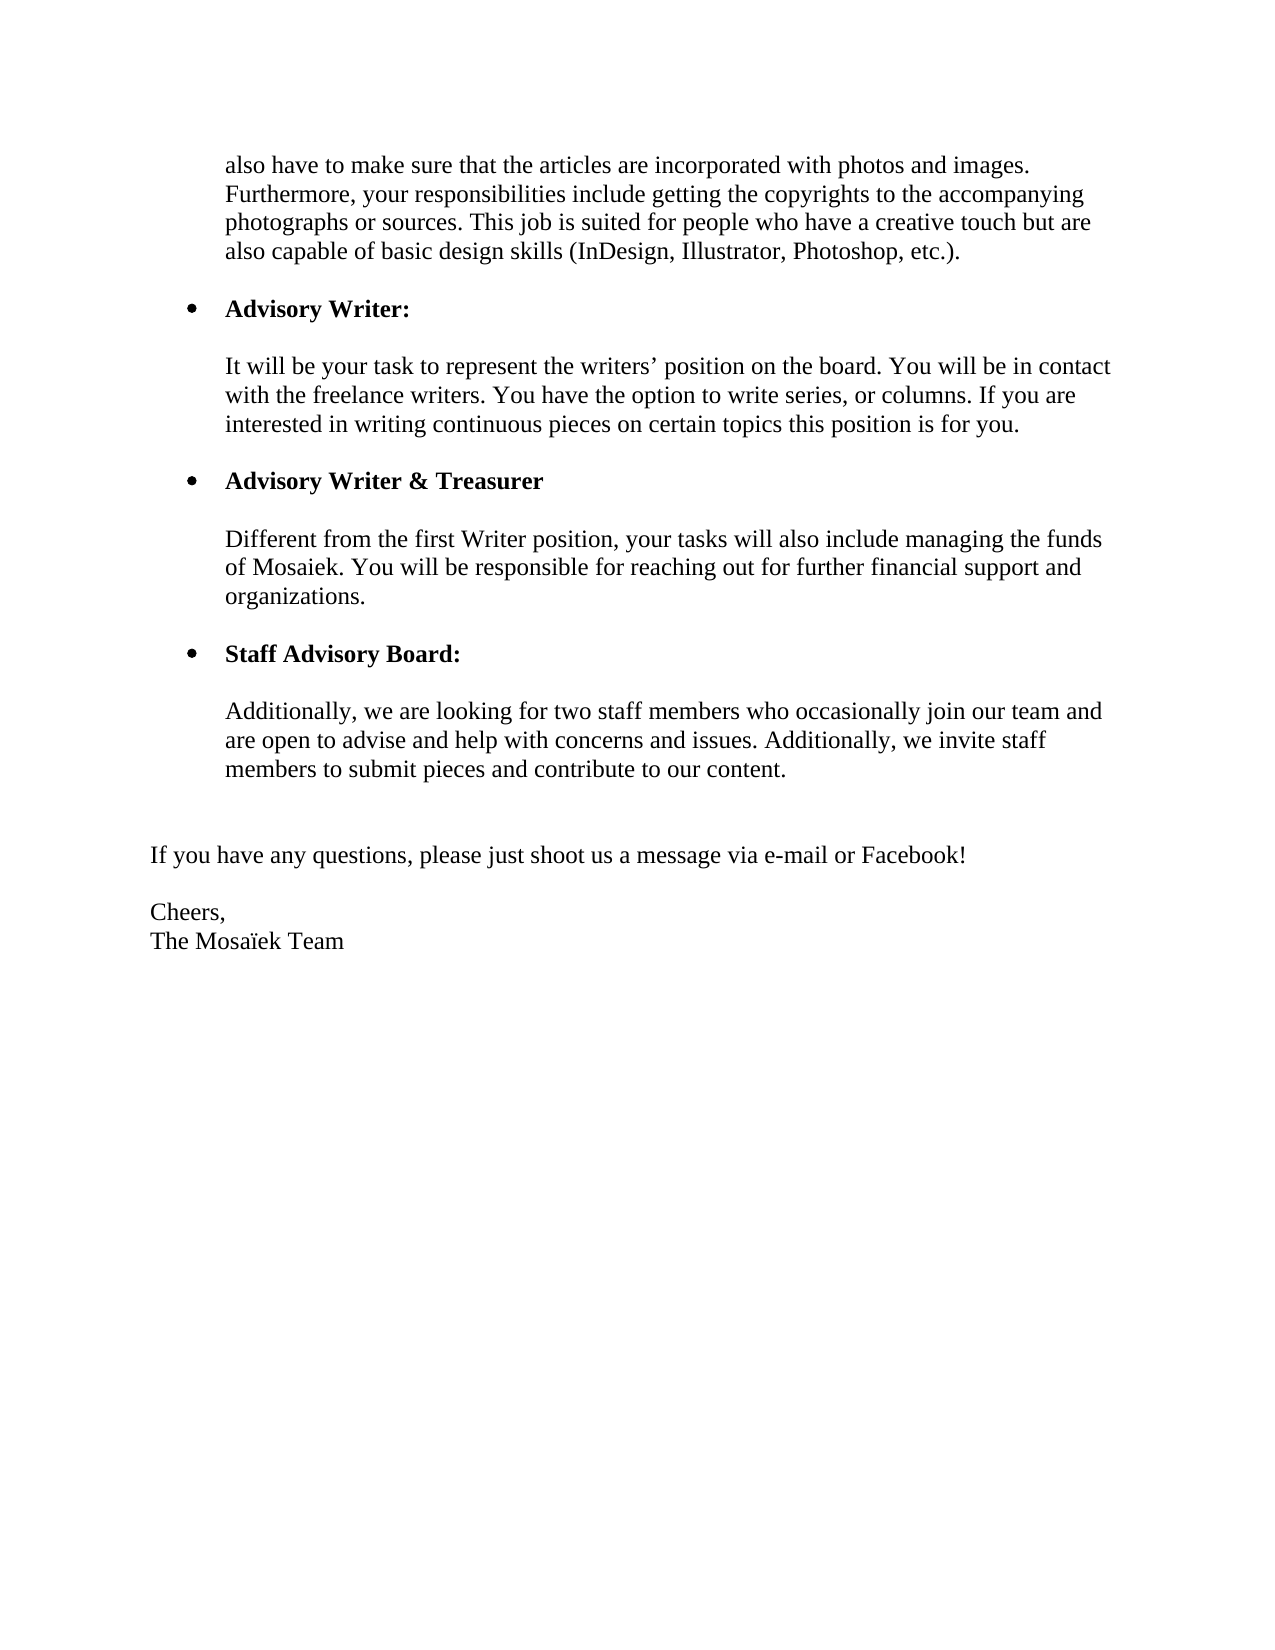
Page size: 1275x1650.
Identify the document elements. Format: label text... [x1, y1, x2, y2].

list Different from the first Writer position, your tasks will also include managing the funds of Mosaiek. You will be responsible for reaching out for further financial support and organizations. [225, 524, 1125, 610]
text If you have any questions, please just shoot us a message via e-mail or Facebook! [150, 840, 1125, 869]
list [225, 150, 1125, 265]
text The Mosaïek Team [150, 926, 1125, 955]
list Staff Advisory Board: [187, 639, 1125, 667]
list Advisory Writer: [187, 294, 1125, 322]
text Cheers, [150, 897, 1125, 926]
list Additionally, we are looking for two staff members who occasionally join our team and are open to advise and help with concerns and issues. Additionally, we invite staff members to submit pieces and contribute to our content. [225, 696, 1125, 782]
list It will be your task to represent the writers’ position on the board. You will be in contact with the freelance writers. You have the option to write series, or columns. If you are interested in writing continuous pieces on certain topics this position is for you. [225, 351, 1125, 437]
list Advisory Writer & Treasurer [187, 466, 1125, 495]
